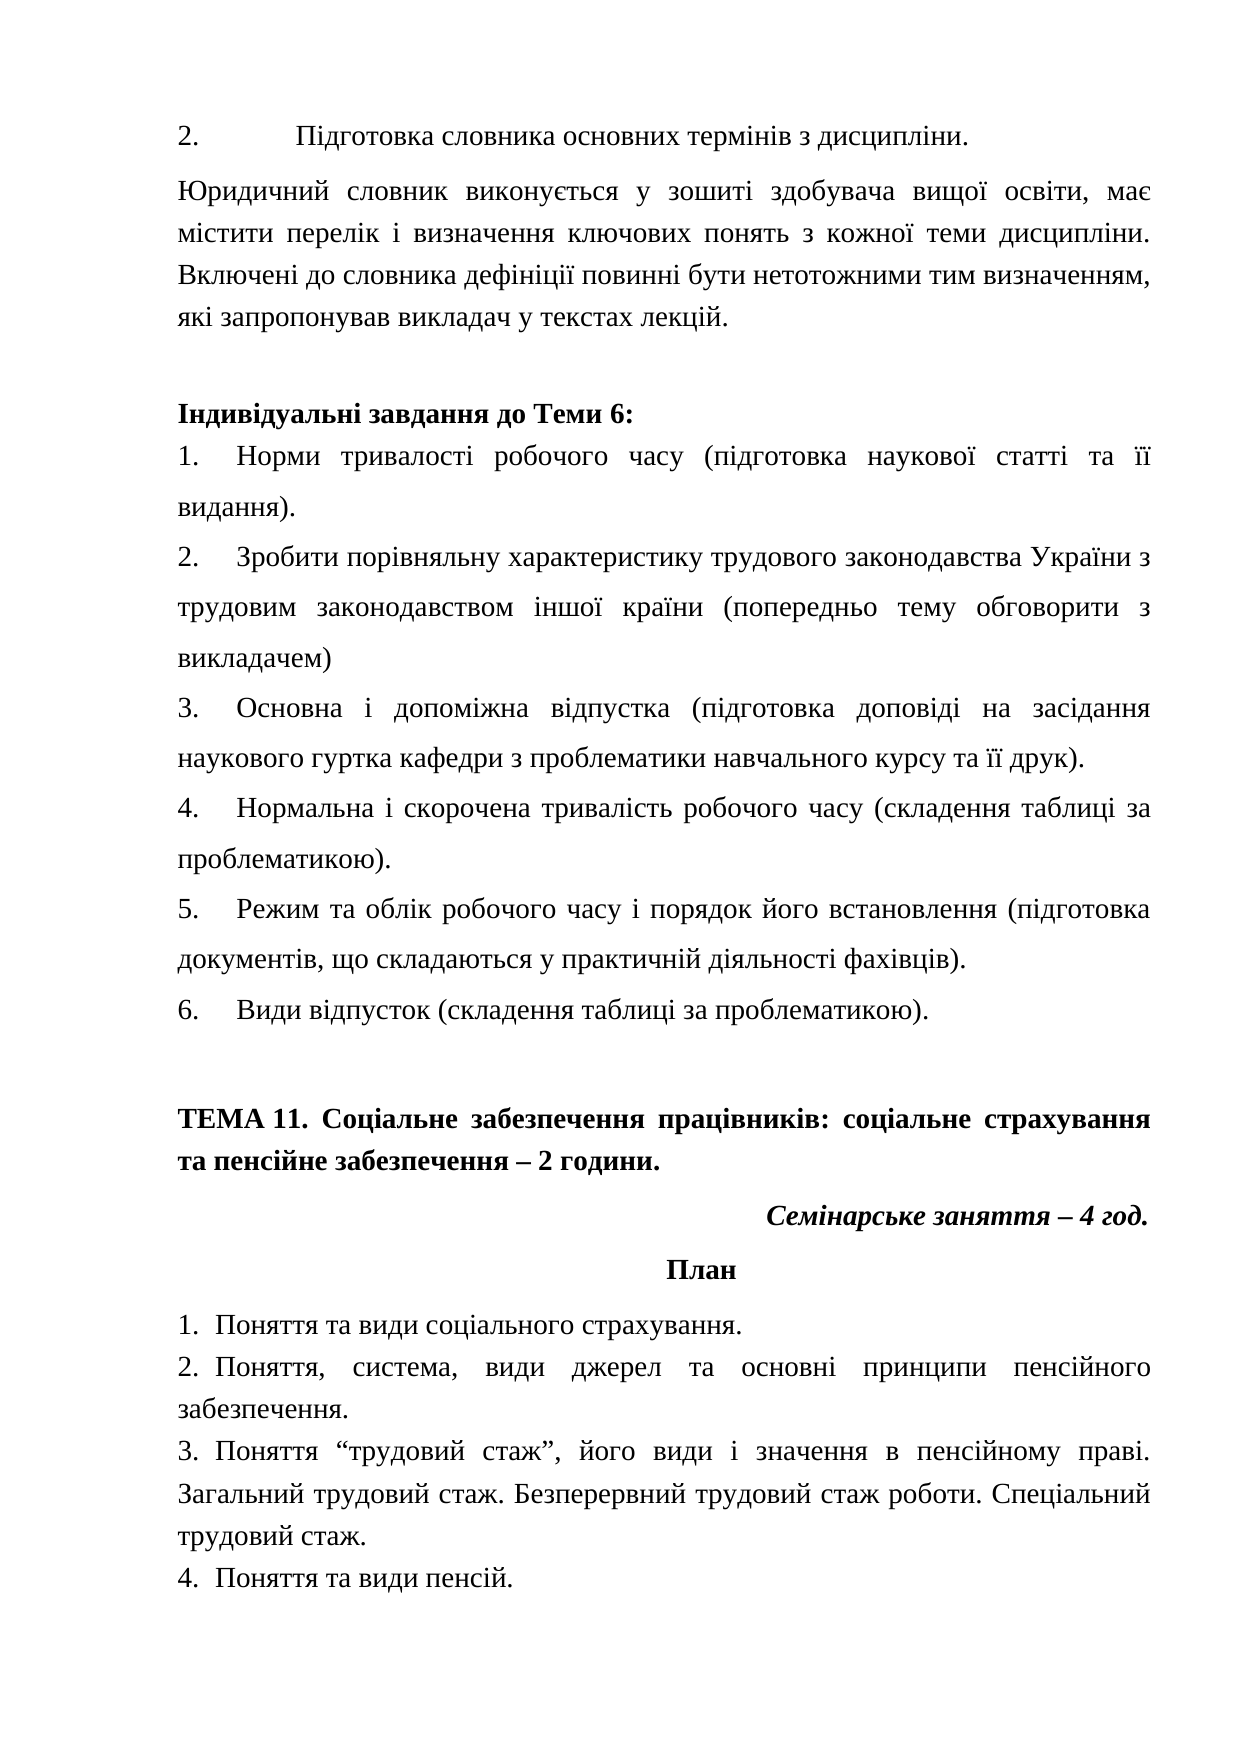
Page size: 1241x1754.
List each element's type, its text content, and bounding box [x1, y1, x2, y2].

text Юридичний словник виконується у зошиті здобувача вищої освіти, має містити перелік і визначення ключових понять з кожної теми дисципліни. Включені до словника дефініції повинні бути нетотожними тим визначенням, які запропонував викладач у текстах лекцій. [177, 173, 1152, 333]
list Основна і допоміжна відпустка (підготовка доповіді на засідання наукового гуртка кафедри з проблематики навчального курсу та її друк). [177, 690, 1152, 774]
list Режим та облік робочого часу і порядок його встановлення (підготовка документів, що складаються у практичній діяльності фахівців). [177, 891, 1152, 975]
list Поняття “трудовий стаж”, його види і значення в пенсійному праві. Загальний трудовий стаж. Безперервний трудовий стаж роботи. Спеціальний трудовий стаж. [177, 1433, 1152, 1551]
text ТЕМА 11. Соціальне забезпечення працівників: соціальне страхування та пенсійне забезпечення – 2 години. [177, 1101, 1152, 1176]
list Поняття та види соціального страхування. [177, 1307, 1152, 1341]
text План [177, 1252, 1152, 1286]
list Поняття та види пенсій. [177, 1560, 1152, 1594]
list Нормальна і скорочена тривалість робочого часу (складення таблиці за проблематикою). [177, 791, 1152, 874]
text Семінарське заняття – 4 год. [177, 1198, 1152, 1231]
text 2. Підготовка словника основних термінів з дисципліни. [177, 118, 1152, 152]
list Види відпусток (складення таблиці за проблематикою). [177, 992, 1152, 1025]
list Норми тривалості робочого часу (підготовка наукової статті тa її видання). [177, 438, 1152, 522]
text Індивідуальні завдання до Теми 6: [177, 396, 1152, 430]
list Зробити порівняльну характеристику трудового законодавства України з трудовим законодавством іншої країни (попередньо тему обговорити з викладачем) [177, 539, 1152, 673]
list Поняття, система, види джерел та основні принципи пенсійного забезпечення. [177, 1349, 1152, 1425]
